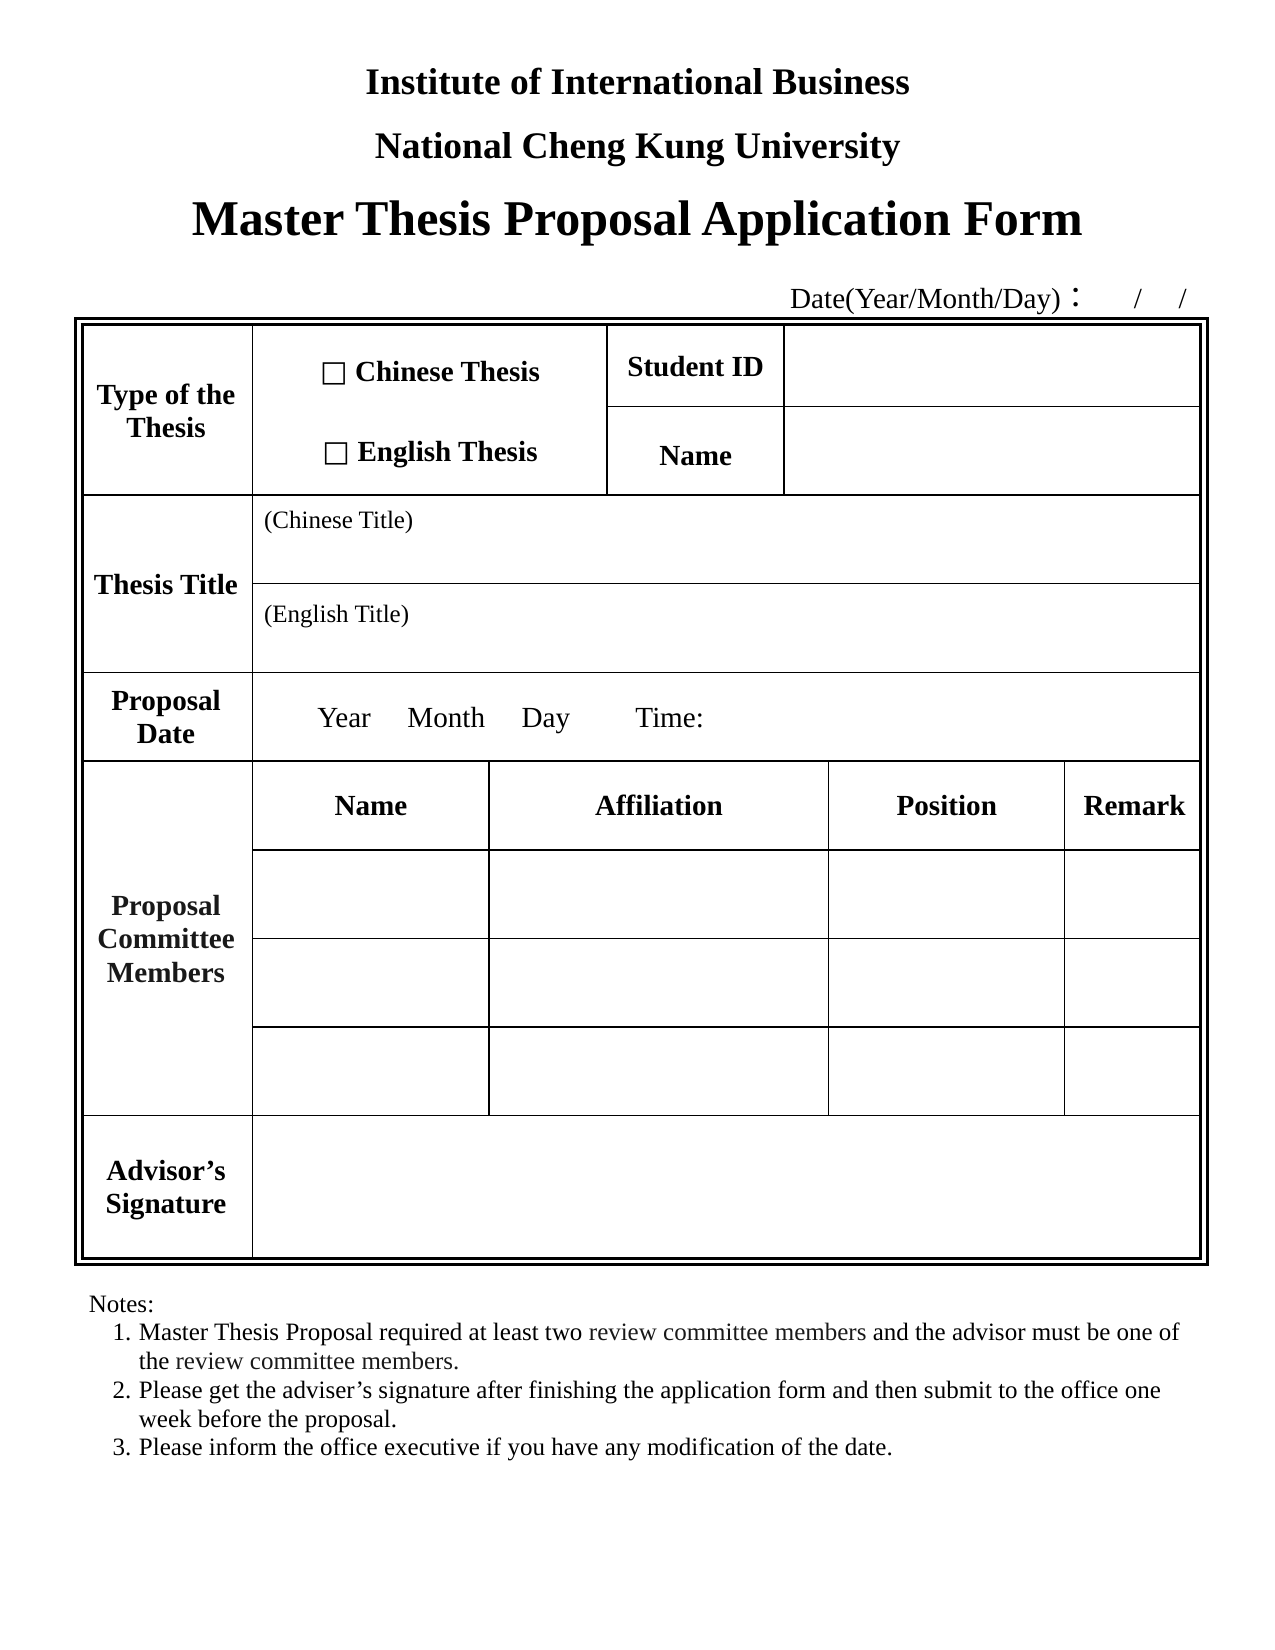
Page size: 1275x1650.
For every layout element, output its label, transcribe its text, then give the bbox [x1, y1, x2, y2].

table_cell Proposal Date [84, 673, 252, 760]
table_header Type of the Thesis [79, 320, 253, 494]
text Master Thesis Proposal Application Form [89, 188, 1186, 246]
table_cell [253, 1028, 488, 1115]
text National Cheng Kung University [89, 124, 1186, 167]
table_cell [253, 851, 488, 937]
table_cell [829, 851, 1064, 937]
list Please get the adviser’s signature after finishing the application form and then submit to the office one week before the proposal. [112, 1375, 1186, 1432]
table_cell Proposal Committee Members [84, 762, 252, 1115]
text Institute of International Business [89, 59, 1186, 102]
text Date(Year/Month/Day)： / / [89, 275, 1186, 317]
table_cell [829, 1028, 1064, 1115]
table_cell [253, 1116, 1199, 1257]
list Please inform the office executive if you have any modification of the date. [112, 1432, 1186, 1461]
table_cell (English Title) [253, 584, 1199, 672]
table_cell Advisor’s Signature [84, 1116, 252, 1257]
table_cell [785, 407, 1199, 494]
table_cell [1065, 851, 1199, 937]
table_cell [829, 939, 1064, 1026]
table_cell Thesis Title [84, 496, 252, 672]
table_header Student ID [608, 326, 783, 406]
list Master Thesis Proposal required at least two review committee members and the advisor must be one of the review committee members. [112, 1317, 1186, 1375]
table_cell (Chinese Title) [253, 496, 1199, 583]
table_cell Position [829, 762, 1064, 849]
table_cell [490, 851, 828, 937]
table_header [784, 320, 1204, 406]
table_cell [253, 939, 488, 1026]
table_cell [1065, 1028, 1199, 1115]
table_cell Name [253, 762, 488, 849]
table_cell Year Month Day Time: [253, 673, 1199, 760]
table_cell [490, 1028, 828, 1115]
table_cell [1065, 939, 1199, 1026]
table_header □ Chinese Thesis □ English Thesis [253, 326, 606, 494]
table_cell Name [608, 407, 783, 494]
table_cell Affiliation [490, 762, 828, 849]
table_cell Remark [1065, 762, 1199, 849]
text Notes: [89, 1289, 1186, 1317]
table_cell [490, 939, 828, 1026]
